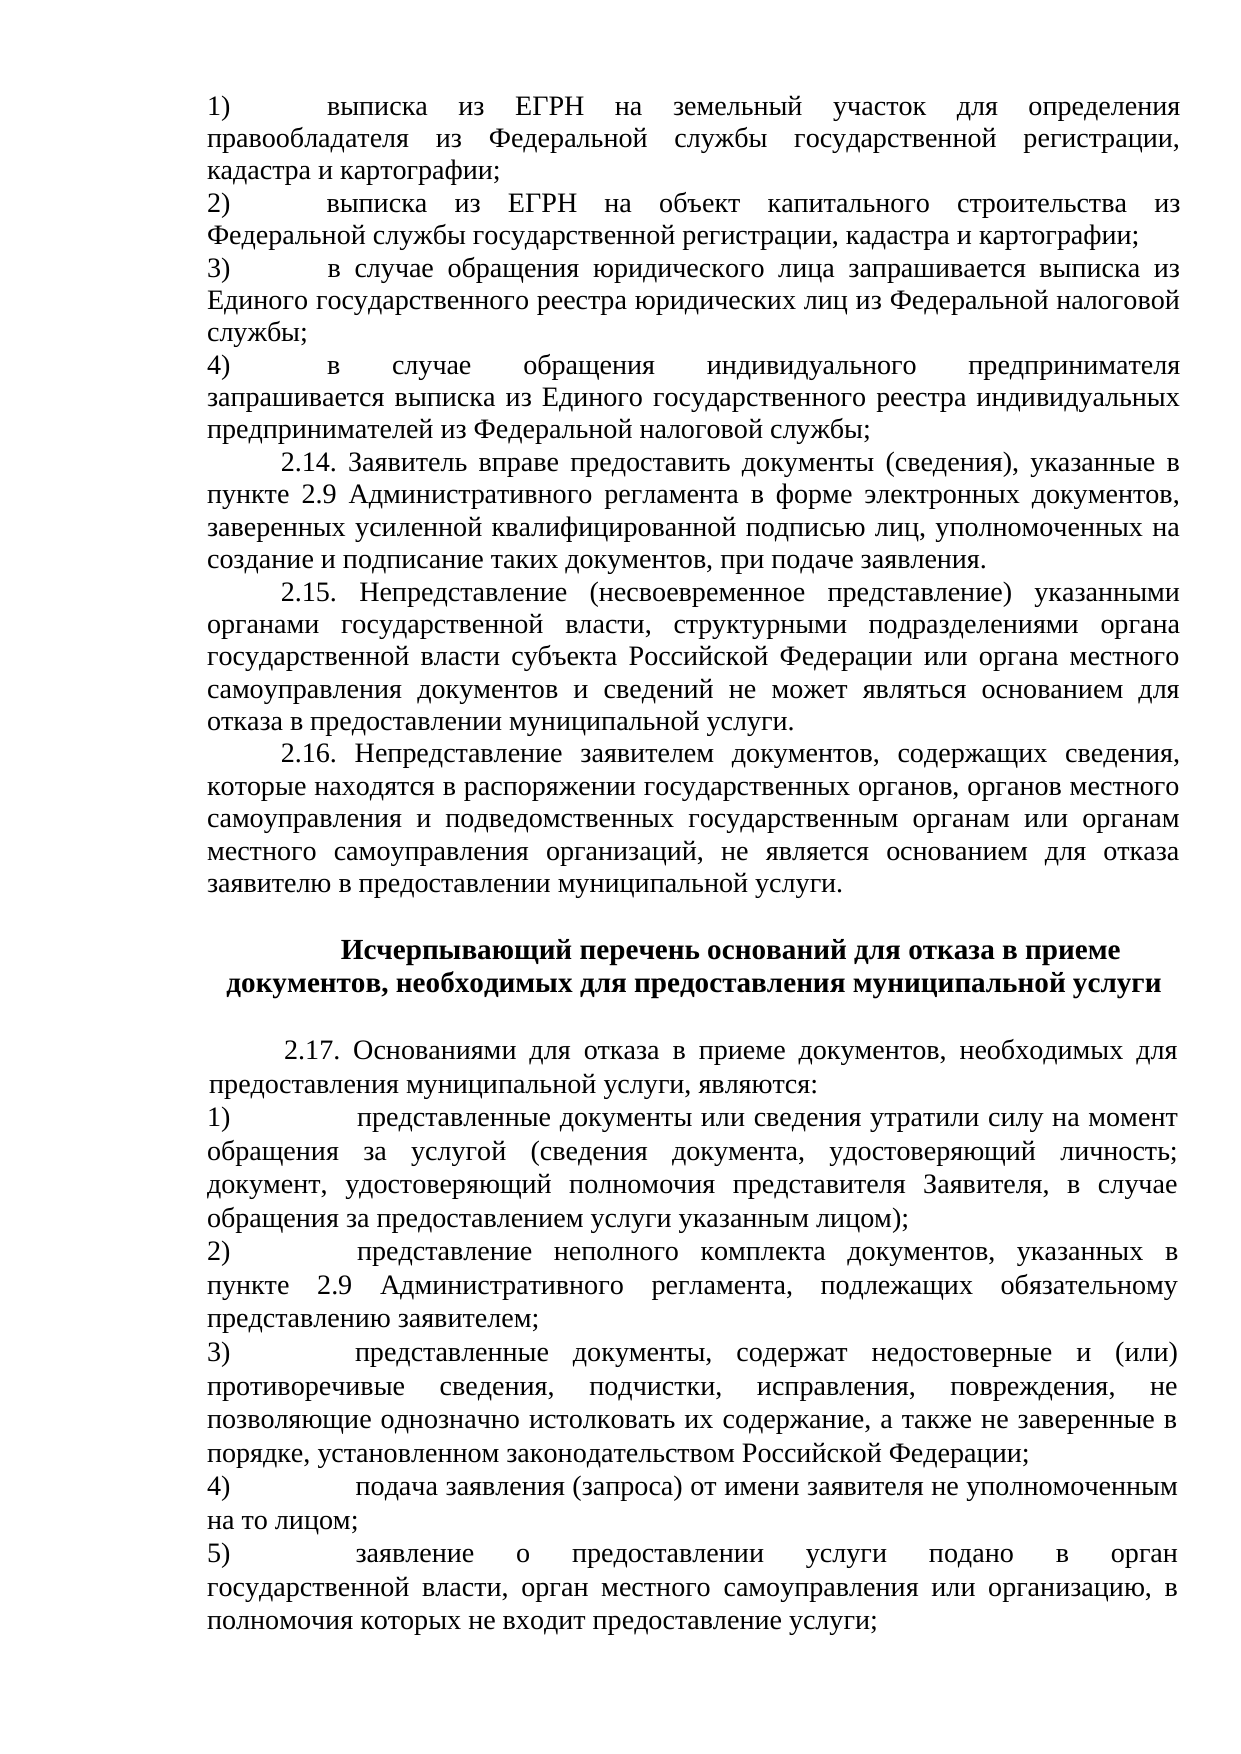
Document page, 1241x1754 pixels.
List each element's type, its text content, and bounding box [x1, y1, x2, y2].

list заявление о предоставлении услуги подано в орган государственной власти, орган местного самоуправления или организацию, в полномочия которых не входит предоставление услуги; [207, 1536, 1179, 1636]
list представленные документы или сведения утратили силу на момент обращения за услугой (сведения документа, удостоверяющий личность; документ, удостоверяющий полномочия представителя Заявителя, в случае обращения за предоставлением услуги указанным лицом); [207, 1100, 1179, 1234]
text 2.14. Заявитель вправе предоставить документы (сведения), указанные в пункте 2.9 Административного регламента в форме электронных документов, заверенных усиленной квалифицированной подписью лиц, уполномоченных на создание и подписание таких документов, при подаче заявления. [207, 445, 1181, 574]
list в случае обращения индивидуального предпринимателя запрашивается выписка из Единого государственного реестра индивидуальных предпринимателей из Федеральной налоговой службы; [207, 348, 1181, 445]
list представленные документы, содержат недостоверные и (или) противоречивые сведения, подчистки, исправления, повреждения, не позволяющие однозначно истолковать их содержание, а также не заверенные в порядке, установленном законодательством Российской Федерации; [207, 1334, 1179, 1469]
list в случае обращения юридического лица запрашивается выписка из Единого государственного реестра юридических лиц из Федеральной налоговой службы; [207, 251, 1181, 348]
list выписка из ЕГРН на земельный участок для определения правообладателя из Федеральной службы государственной регистрации, кадастра и картографии; [207, 89, 1181, 186]
text 2.15. Непредставление (несвоевременное представление) указанными органами государственной власти, структурными подразделениями органа государственной власти субъекта Российской Федерации или органа местного самоуправления документов и сведений не может являться основанием для отказа в предоставлении муниципальной услуги. [207, 574, 1181, 737]
list представление неполного комплекта документов, указанных в пункте 2.9 Административного регламента, подлежащих обязательному представлению заявителем; [207, 1234, 1179, 1334]
list выписка из ЕГРН на объект капитального строительства из Федеральной службы государственной регистрации, кадастра и картографии; [207, 186, 1181, 251]
list подача заявления (запроса) от имени заявителя не уполномоченным на то лицом; [207, 1469, 1179, 1536]
text Исчерпывающий перечень оснований для отказа в приеме документов, необходимых для предоставления муниципальной услуги [207, 932, 1181, 999]
text 2.17. Основаниями для отказа в приеме документов, необходимых для предоставления муниципальной услуги, являются: [209, 1033, 1179, 1100]
text 2.16. Непредставление заявителем документов, содержащих сведения, которые находятся в распоряжении государственных органов, органов местного самоуправления и подведомственных государственным органам или органам местного самоуправления организаций, не является основанием для отказа заявителю в предоставлении муниципальной услуги. [207, 737, 1181, 898]
